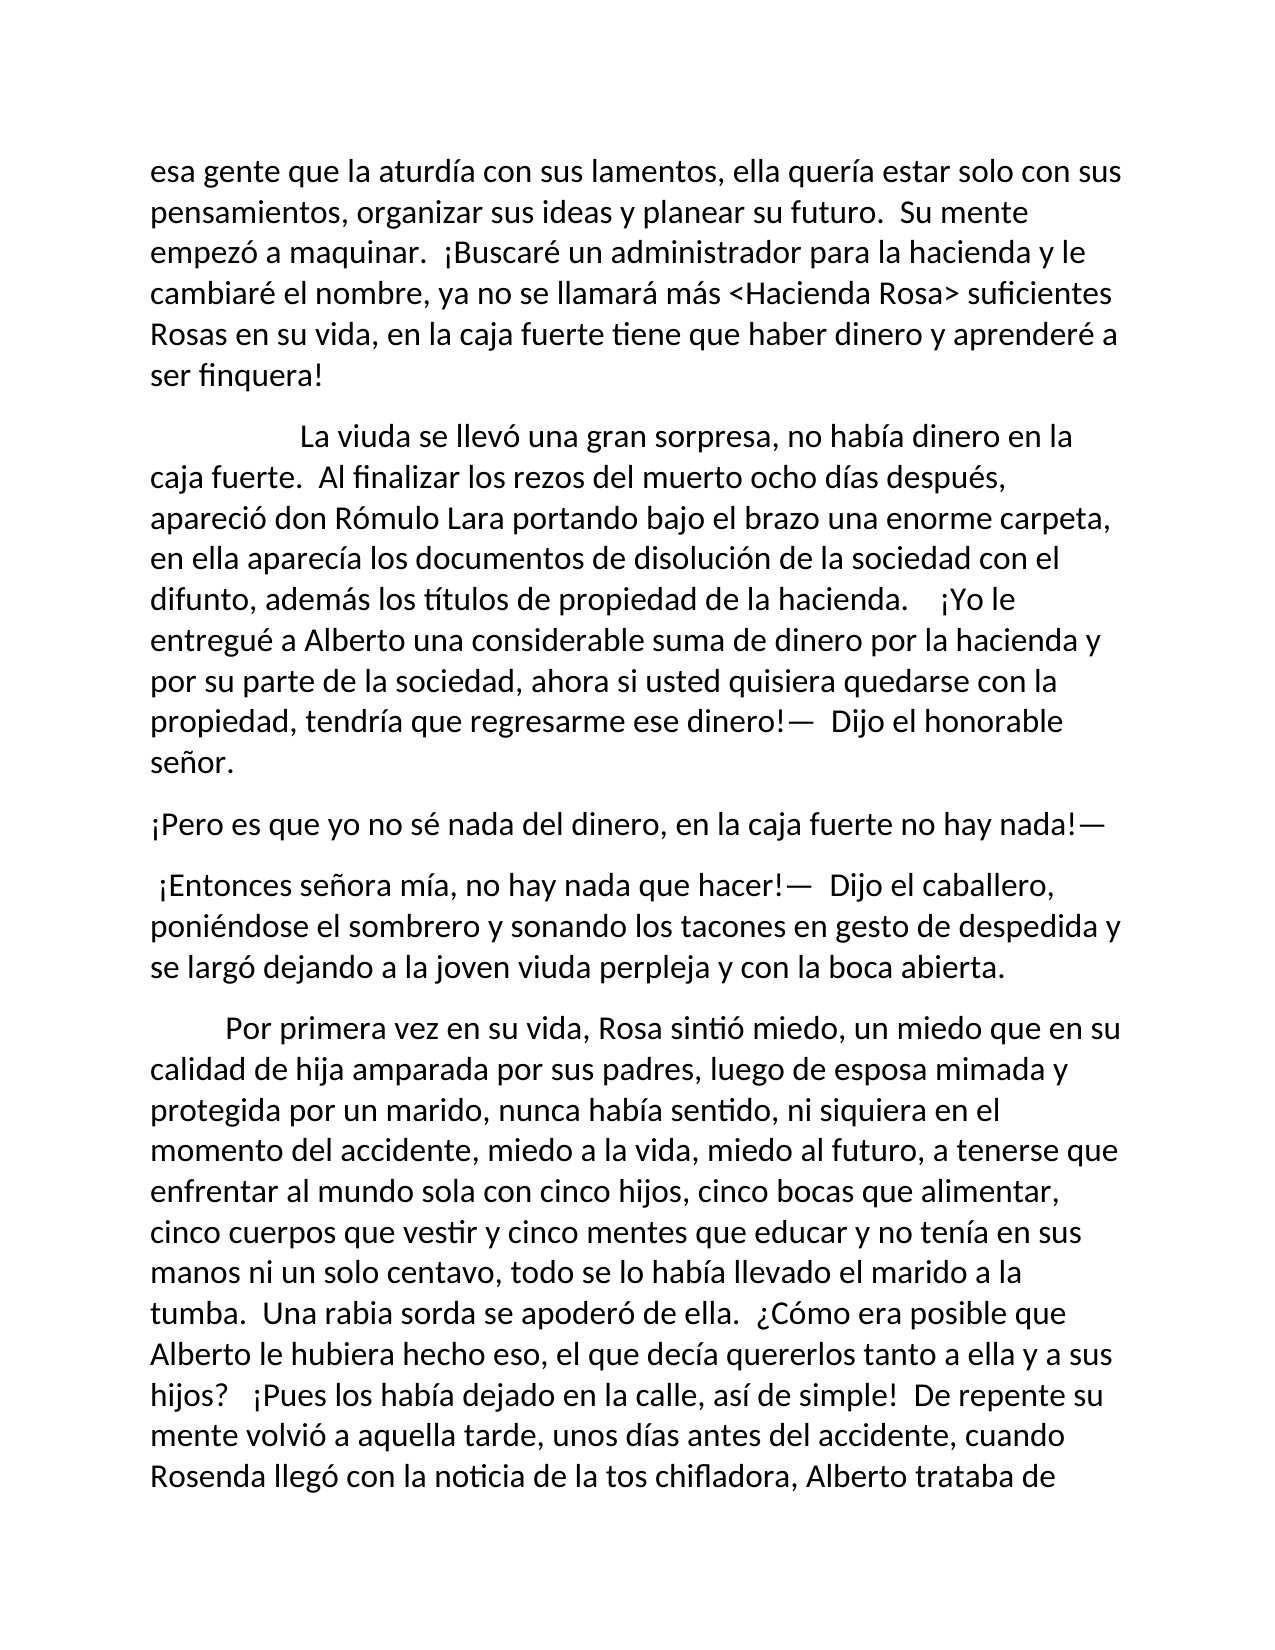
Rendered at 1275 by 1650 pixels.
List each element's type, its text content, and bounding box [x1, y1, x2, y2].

text ¡Entonces señora mía, no hay nada que hacer!— Dijo el caballero, poniéndose el sombrero y sonando los tacones en gesto de despedida y se largó dejando a la joven viuda perpleja y con la boca abierta. [150, 864, 1125, 986]
text La viuda se llevó una gran sorpresa, no había dinero en la caja fuerte. Al finalizar los rezos del muerto ocho días después, apareció don Rómulo Lara portando bajo el brazo una enorme carpeta, en ella aparecía los documentos de disolución de la sociedad con el difunto, además los títulos de propiedad de la hacienda. ¡Yo le entregué a Alberto una considerable suma de dinero por la hacienda y por su parte de la sociedad, ahora si usted quisiera quedarse con la propiedad, tendría que regresarme ese dinero!— Dijo el honorable señor. [150, 415, 1125, 782]
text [150, 1007, 1125, 1496]
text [150, 150, 1125, 394]
text ¡Pero es que yo no sé nada del dinero, en la caja fuerte no hay nada!— [150, 803, 1125, 843]
